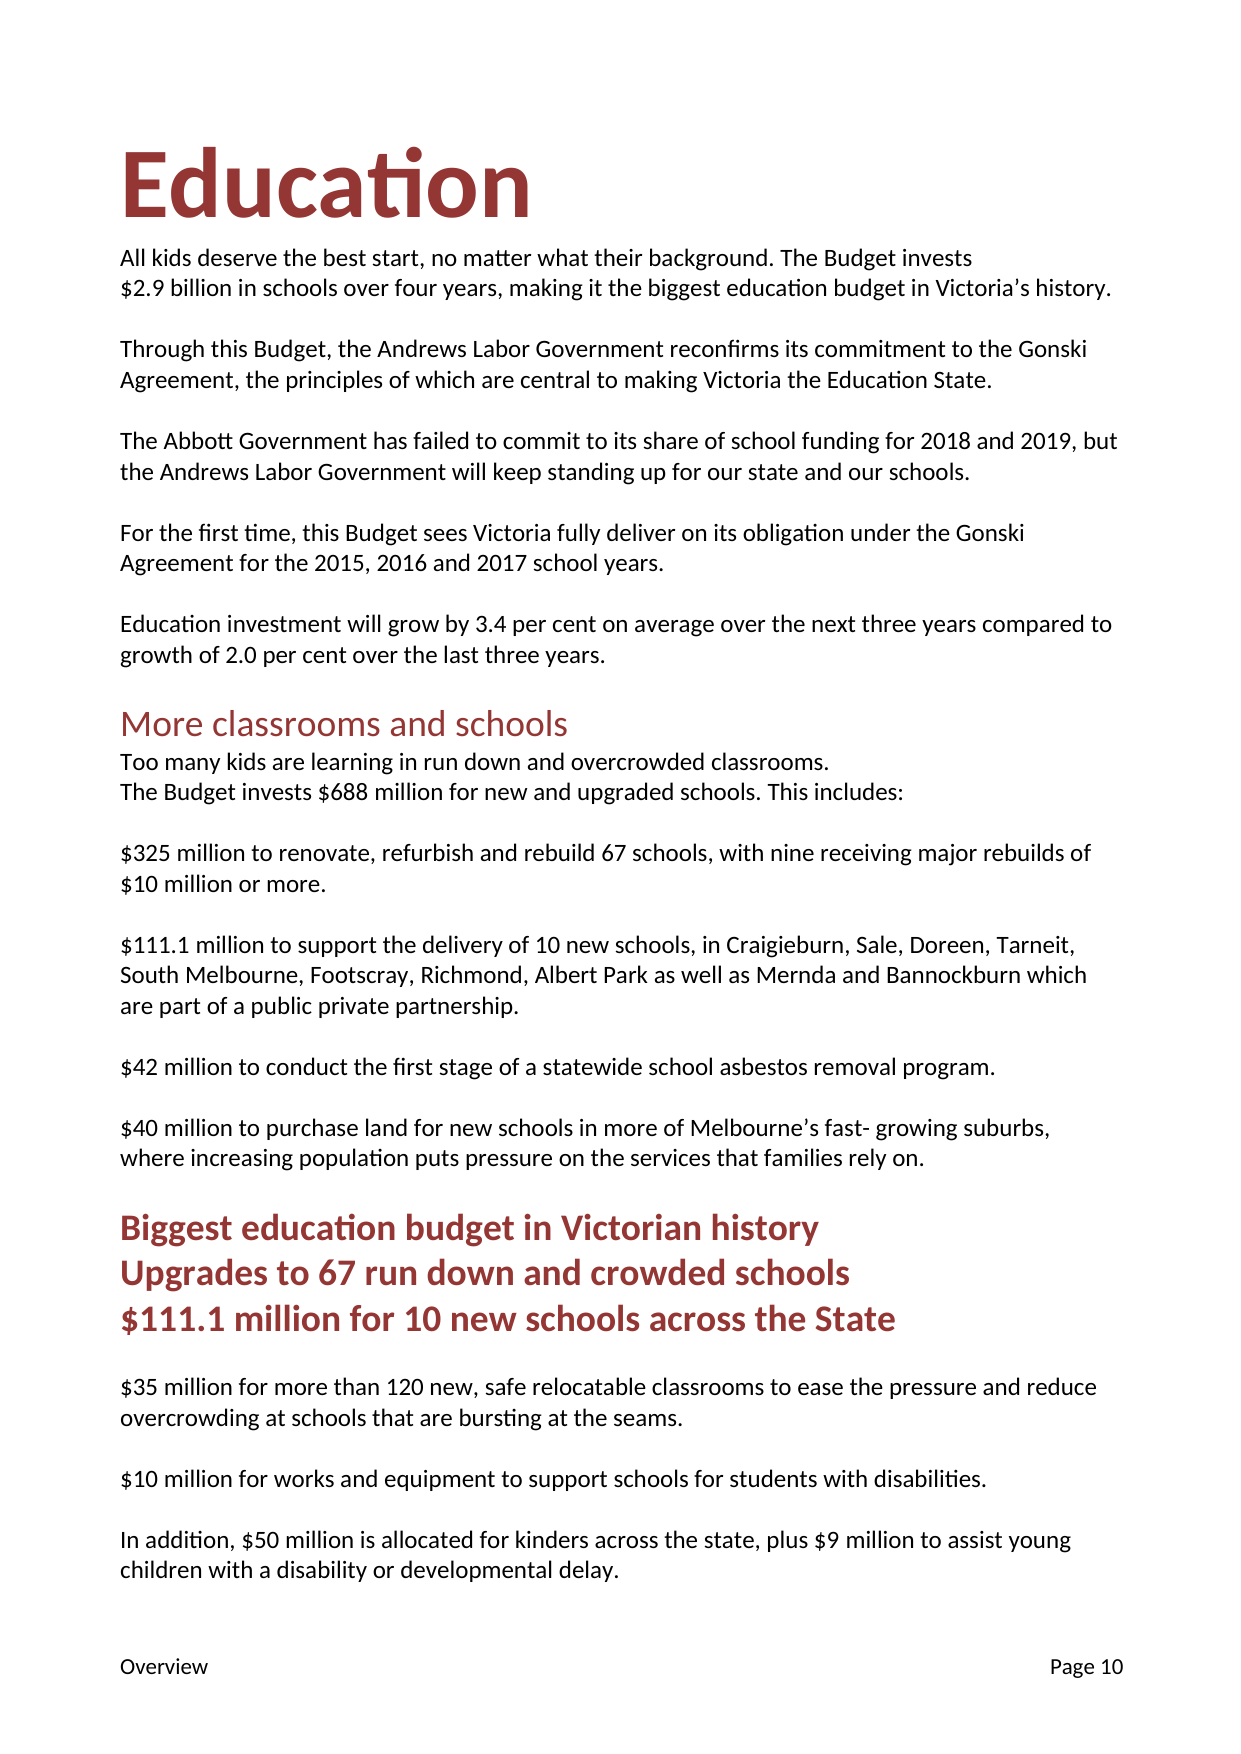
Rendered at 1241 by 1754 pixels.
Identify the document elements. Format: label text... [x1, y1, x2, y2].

subtitle Education [120, 120, 1120, 242]
text $111.1 million to support the delivery of 10 new schools, in Craigieburn, Sale, Doreen, Tarneit, South Melbourne, Footscray, Richmond, Albert Park as well as Mernda and Bannockburn which are part of a public private partnership. [120, 929, 1120, 1020]
text In addition, $50 million is allocated for kinders across the state, plus $9 million to assist young children with a disability or developmental delay. [120, 1524, 1120, 1585]
text $40 million to purchase land for new schools in more of Melbourne’s fast- growing suburbs, where increasing population puts pressure on the services that families rely on. [120, 1112, 1120, 1173]
text Upgrades to 67 run down and crowded schools [120, 1249, 1120, 1295]
subtitle More classrooms and schools [120, 700, 1120, 746]
text All kids deserve the best start, no matter what their background. The Budget invests [120, 242, 1120, 273]
text The Abbott Government has failed to commit to its share of school funding for 2018 and 2019, but the Andrews Labor Government will keep standing up for our state and our schools. [120, 425, 1120, 486]
text For the first time, this Budget sees Victoria fully deliver on its obligation under the Gonski Agreement for the 2015, 2016 and 2017 school years. [120, 517, 1120, 578]
text Through this Budget, the Andrews Labor Government reconfirms its commitment to the Gonski Agreement, the principles of which are central to making Victoria the Education State. [120, 334, 1120, 395]
text $10 million for works and equipment to support schools for students with disabilities. [120, 1463, 1120, 1494]
text $2.9 billion in schools over four years, making it the biggest education budget in Victoria’s history. [120, 273, 1120, 303]
text Education investment will grow by 3.4 per cent on average over the next three years compared to growth of 2.0 per cent over the last three years. [120, 608, 1120, 669]
text $42 million to conduct the first stage of a statewide school asbestos removal program. [120, 1051, 1120, 1081]
text $111.1 million for 10 new schools across the State [120, 1295, 1120, 1341]
text Too many kids are learning in run down and overcrowded classrooms. [120, 746, 1120, 776]
text Biggest education budget in Victorian history [120, 1203, 1120, 1249]
text $35 million for more than 120 new, safe relocatable classrooms to ease the pressure and reduce overcrowding at schools that are bursting at the seams. [120, 1372, 1120, 1433]
text $325 million to renovate, refurbish and rebuild 67 schools, with nine receiving major rebuilds of $10 million or more. [120, 837, 1120, 898]
text The Budget invests $688 million for new and upgraded schools. This includes: [120, 776, 1120, 807]
